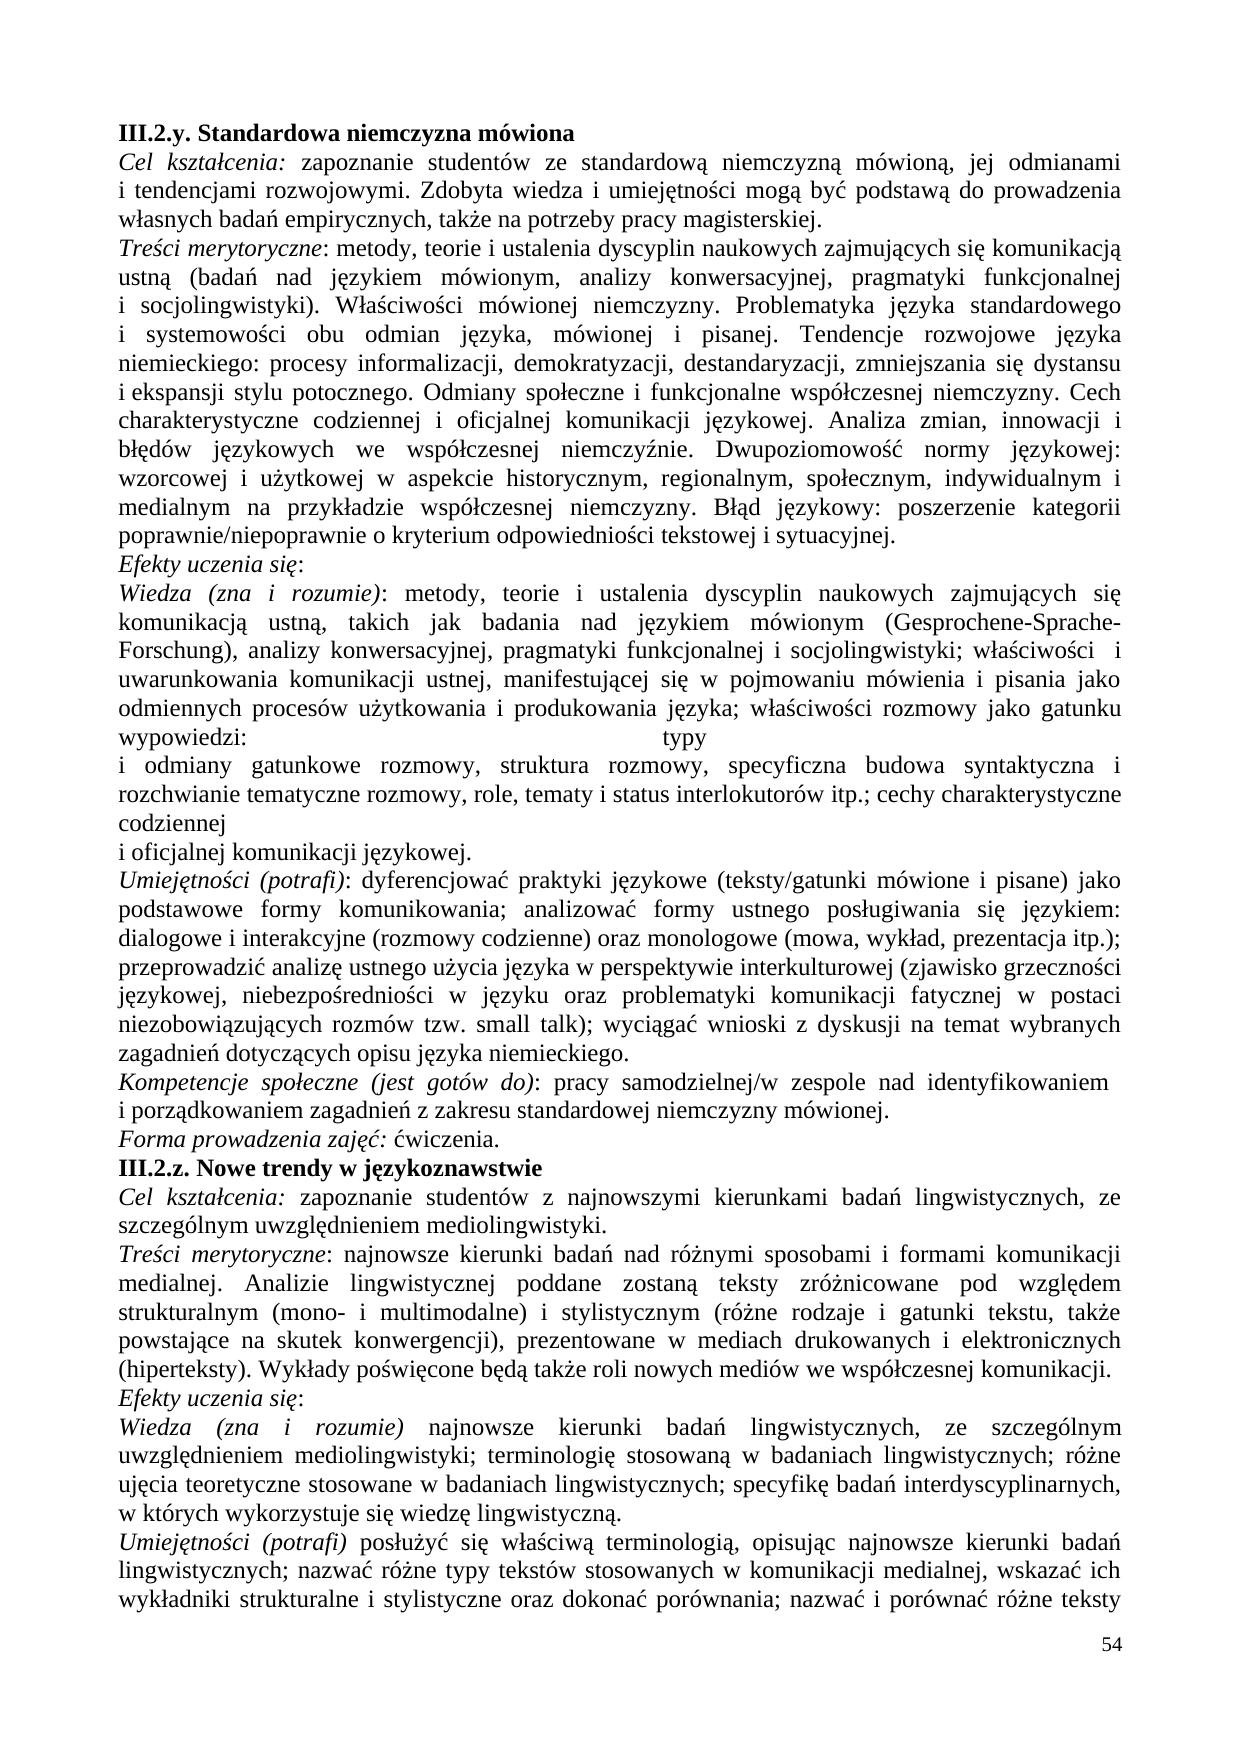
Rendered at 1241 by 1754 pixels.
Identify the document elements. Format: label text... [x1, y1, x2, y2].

text Efekty uczenia się: [118, 1383, 1122, 1412]
text Umiejętności (potrafi): dyferencjować praktyki językowe (teksty/gatunki mówione i pisane) jako podstawowe formy komunikowania; analizować formy ustnego posługiwania się językiem: dialogowe i interakcyjne (rozmowy codzienne) oraz monologowe (mowa, wykład, prezentacja itp.); przeprowadzić analizę ustnego użycia języka w perspektywie interkulturowej (zjawisko grzeczności językowej, niebezpośredniości w języku oraz problematyki komunikacji fatycznej w postaci niezobowiązujących rozmów tzw. small talk); wyciągać wnioski z dyskusji na temat wybranych zagadnień dotyczących opisu języka niemieckiego. [118, 866, 1122, 1067]
text Kompetencje społeczne (jest gotów do): pracy samodzielnej/w zespole nad identyfikowaniem i porządkowaniem zagadnień z zakresu standardowej niemczyzny mówionej. [118, 1067, 1122, 1124]
text Cel kształcenia: zapoznanie studentów z najnowszymi kierunkami badań lingwistycznych, ze szczególnym uwzględnieniem mediolingwistyki. [118, 1182, 1122, 1239]
text Wiedza (zna i rozumie): metody, teorie i ustalenia dyscyplin naukowych zajmujących się komunikacją ustną, takich jak badania nad językiem mówionym (Gesprochene-Sprache-Forschung), analizy konwersacyjnej, pragmatyki funkcjonalnej i socjolingwistyki; właściwości i uwarunkowania komunikacji ustnej, manifestującej się w pojmowaniu mówienia i pisania jako odmiennych procesów użytkowania i produkowania języka; właściwości rozmowy jako gatunku wypowiedzi: typy i odmiany gatunkowe rozmowy, struktura rozmowy, specyficzna budowa syntaktyczna i rozchwianie tematyczne rozmowy, role, tematy i status interlokutorów itp.; cechy charakterystyczne codziennej i oficjalnej komunikacji językowej. [118, 578, 1122, 866]
text III.2.z. Nowe trendy w językoznawstwie [118, 1153, 1122, 1182]
text Forma prowadzenia zajęć: ćwiczenia. [118, 1124, 1122, 1153]
text Treści merytoryczne: metody, teorie i ustalenia dyscyplin naukowych zajmujących się komunikacją ustną (badań nad językiem mówionym, analizy konwersacyjnej, pragmatyki funkcjonalnej i socjolingwistyki). Właściwości mówionej niemczyzny. Problematyka języka standardowego i systemowości obu odmian języka, mówionej i pisanej. Tendencje rozwojowe języka niemieckiego: procesy informalizacji, demokratyzacji, destandaryzacji, zmniejszania się dystansu i ekspansji stylu potocznego. Odmiany społeczne i funkcjonalne współczesnej niemczyzny. Cech charakterystyczne codziennej i oficjalnej komunikacji językowej. Analiza zmian, innowacji i błędów językowych we współczesnej niemczyźnie. Dwupoziomowość normy językowej: wzorcowej i użytkowej w aspekcie historycznym, regionalnym, społecznym, indywidualnym i medialnym na przykładzie współczesnej niemczyzny. Błąd językowy: poszerzenie kategorii poprawnie/niepoprawnie o kryterium odpowiedniości tekstowej i sytuacyjnej. [118, 233, 1122, 549]
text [118, 1527, 1122, 1613]
text III.2.y. Standardowa niemczyzna mówiona [118, 118, 1122, 147]
text Wiedza (zna i rozumie) najnowsze kierunki badań lingwistycznych, ze szczególnym uwzględnieniem mediolingwistyki; terminologię stosowaną w badaniach lingwistycznych; różne ujęcia teoretyczne stosowane w badaniach lingwistycznych; specyfikę badań interdyscyplinarnych, w których wykorzystuje się wiedzę lingwistyczną. [118, 1412, 1122, 1527]
text Efekty uczenia się: [118, 549, 1122, 578]
text Treści merytoryczne: najnowsze kierunki badań nad różnymi sposobami i formami komunikacji medialnej. Analizie lingwistycznej poddane zostaną teksty zróżnicowane pod względem strukturalnym (mono- i multimodalne) i stylistycznym (różne rodzaje i gatunki tekstu, także powstające na skutek konwergencji), prezentowane w mediach drukowanych i elektronicznych (hiperteksty). Wykłady poświęcone będą także roli nowych mediów we współczesnej komunikacji. [118, 1239, 1122, 1383]
text Cel kształcenia: zapoznanie studentów ze standardową niemczyzną mówioną, jej odmianami i tendencjami rozwojowymi. Zdobyta wiedza i umiejętności mogą być podstawą do prowadzenia własnych badań empirycznych, także na potrzeby pracy magisterskiej. [118, 147, 1122, 233]
